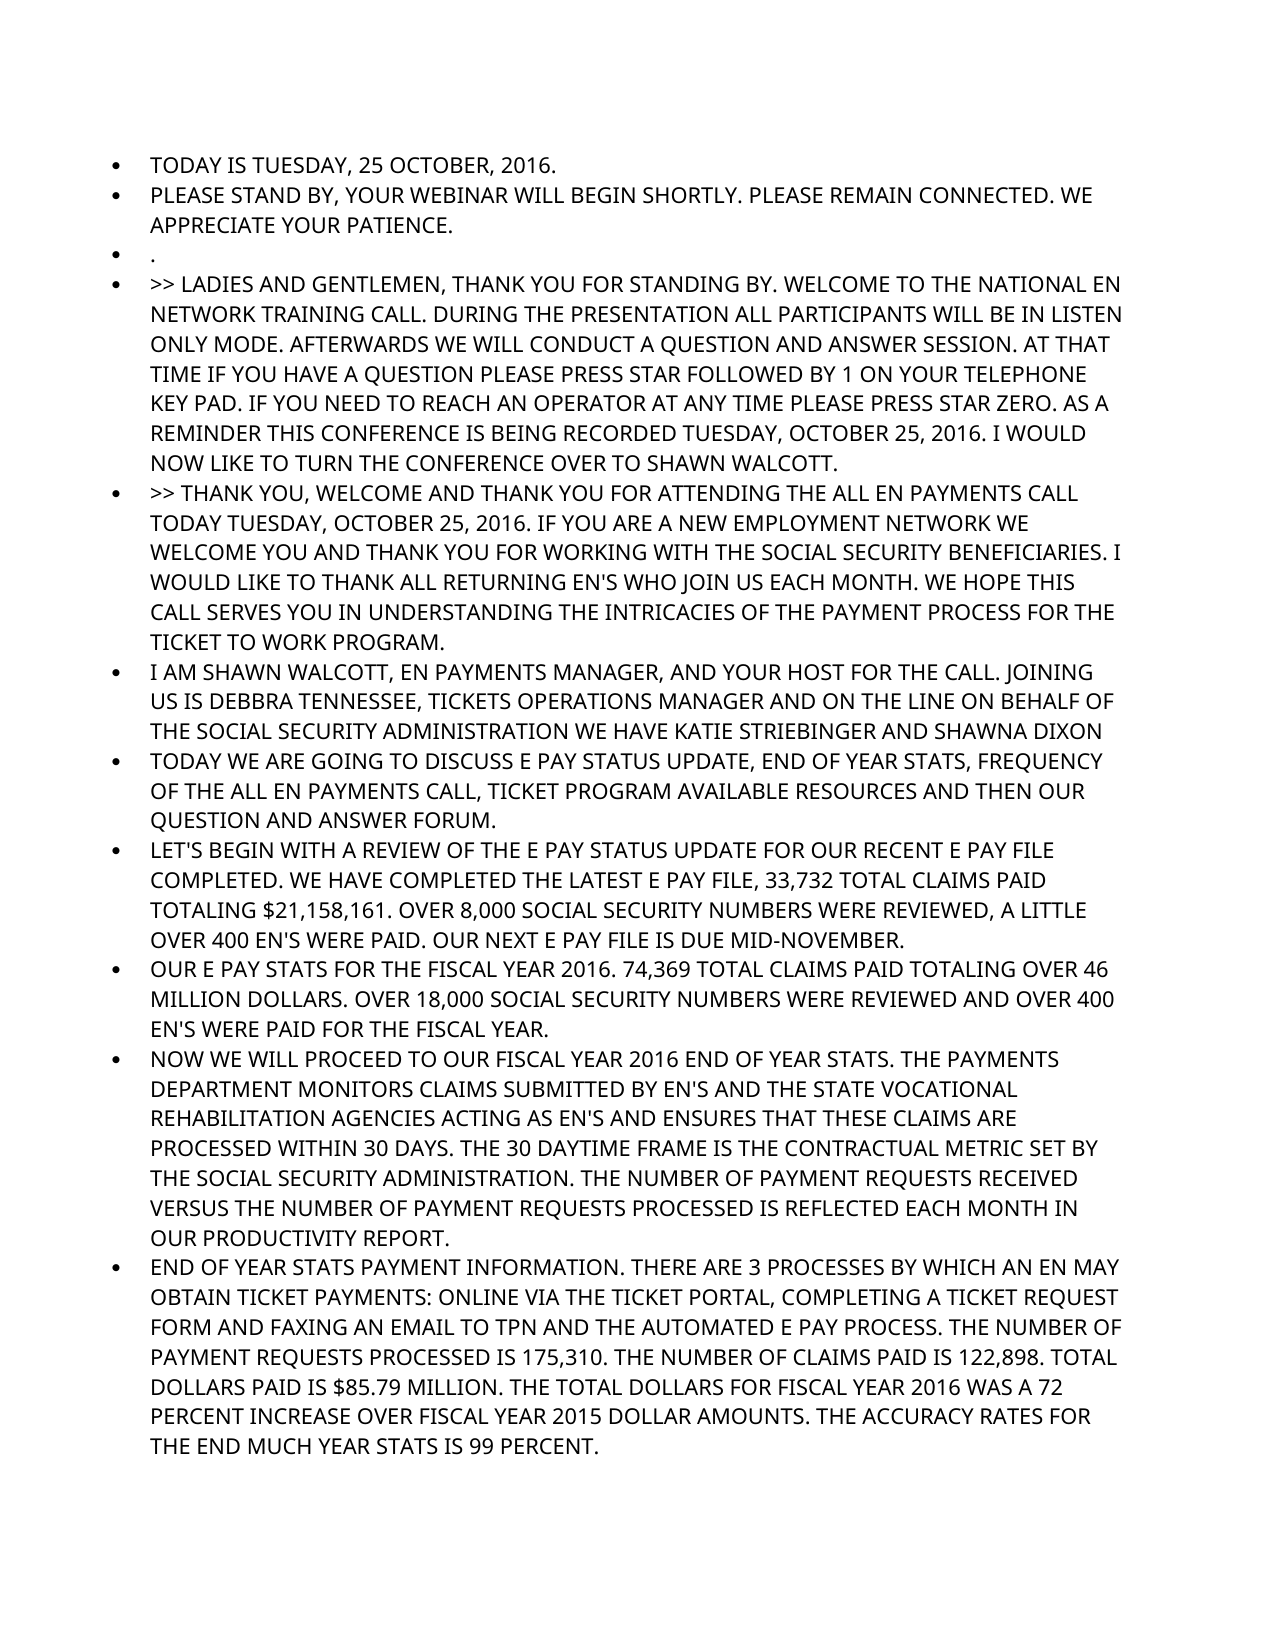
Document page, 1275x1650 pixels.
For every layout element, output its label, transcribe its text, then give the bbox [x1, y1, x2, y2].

list END OF YEAR STATS PAYMENT INFORMATION. THERE ARE 3 PROCESSES BY WHICH AN EN MAY OBTAIN TICKET PAYMENTS: ONLINE VIA THE TICKET PORTAL, COMPLETING A TICKET REQUEST FORM AND FAXING AN EMAIL TO TPN AND THE AUTOMATED E PAY PROCESS. THE NUMBER OF PAYMENT REQUESTS PROCESSED IS 175,310. THE NUMBER OF CLAIMS PAID IS 122,898. TOTAL DOLLARS PAID IS $85.79 MILLION. THE TOTAL DOLLARS FOR FISCAL YEAR 2016 WAS A 72 PERCENT INCREASE OVER FISCAL YEAR 2015 DOLLAR AMOUNTS. THE ACCURACY RATES FOR THE END MUCH YEAR STATS IS 99 PERCENT. [112, 1252, 1125, 1461]
list >> THANK YOU, WELCOME AND THANK YOU FOR ATTENDING THE ALL EN PAYMENTS CALL TODAY TUESDAY, OCTOBER 25, 2016. IF YOU ARE A NEW EMPLOYMENT NETWORK WE WELCOME YOU AND THANK YOU FOR WORKING WITH THE SOCIAL SECURITY BENEFICIARIES. I WOULD LIKE TO THANK ALL RETURNING EN'S WHO JOIN US EACH MONTH. WE HOPE THIS CALL SERVES YOU IN UNDERSTANDING THE INTRICACIES OF THE PAYMENT PROCESS FOR THE TICKET TO WORK PROGRAM. [112, 478, 1125, 656]
list LET'S BEGIN WITH A REVIEW OF THE E PAY STATUS UPDATE FOR OUR RECENT E PAY FILE COMPLETED. WE HAVE COMPLETED THE LATEST E PAY FILE, 33,732 TOTAL CLAIMS PAID TOTALING $21,158,161. OVER 8,000 SOCIAL SECURITY NUMBERS WERE REVIEWED, A LITTLE OVER 400 EN'S WERE PAID. OUR NEXT E PAY FILE IS DUE MID-NOVEMBER. [112, 835, 1125, 954]
list TODAY IS TUESDAY, 25 OCTOBER, 2016. [112, 150, 1125, 180]
list NOW WE WILL PROCEED TO OUR FISCAL YEAR 2016 END OF YEAR STATS. THE PAYMENTS DEPARTMENT MONITORS CLAIMS SUBMITTED BY EN'S AND THE STATE VOCATIONAL REHABILITATION AGENCIES ACTING AS EN'S AND ENSURES THAT THESE CLAIMS ARE PROCESSED WITHIN 30 DAYS. THE 30 DAYTIME FRAME IS THE CONTRACTUAL METRIC SET BY THE SOCIAL SECURITY ADMINISTRATION. THE NUMBER OF PAYMENT REQUESTS RECEIVED VERSUS THE NUMBER OF PAYMENT REQUESTS PROCESSED IS REFLECTED EACH MONTH IN OUR PRODUCTIVITY REPORT. [112, 1044, 1125, 1252]
list >> LADIES AND GENTLEMEN, THANK YOU FOR STANDING BY. WELCOME TO THE NATIONAL EN NETWORK TRAINING CALL. DURING THE PRESENTATION ALL PARTICIPANTS WILL BE IN LISTEN ONLY MODE. AFTERWARDS WE WILL CONDUCT A QUESTION AND ANSWER SESSION. AT THAT TIME IF YOU HAVE A QUESTION PLEASE PRESS STAR FOLLOWED BY 1 ON YOUR TELEPHONE KEY PAD. IF YOU NEED TO REACH AN OPERATOR AT ANY TIME PLEASE PRESS STAR ZERO. AS A REMINDER THIS CONFERENCE IS BEING RECORDED TUESDAY, OCTOBER 25, 2016. I WOULD NOW LIKE TO TURN THE CONFERENCE OVER TO SHAWN WALCOTT. [112, 269, 1125, 478]
list . [112, 239, 1125, 269]
list OUR E PAY STATS FOR THE FISCAL YEAR 2016. 74,369 TOTAL CLAIMS PAID TOTALING OVER 46 MILLION DOLLARS. OVER 18,000 SOCIAL SECURITY NUMBERS WERE REVIEWED AND OVER 400 EN'S WERE PAID FOR THE FISCAL YEAR. [112, 954, 1125, 1044]
list PLEASE STAND BY, YOUR WEBINAR WILL BEGIN SHORTLY. PLEASE REMAIN CONNECTED. WE APPRECIATE YOUR PATIENCE. [112, 180, 1125, 239]
list I AM SHAWN WALCOTT, EN PAYMENTS MANAGER, AND YOUR HOST FOR THE CALL. JOINING US IS DEBBRA TENNESSEE, TICKETS OPERATIONS MANAGER AND ON THE LINE ON BEHALF OF THE SOCIAL SECURITY ADMINISTRATION WE HAVE KATIE STRIEBINGER AND SHAWNA DIXON [112, 656, 1125, 746]
list TODAY WE ARE GOING TO DISCUSS E PAY STATUS UPDATE, END OF YEAR STATS, FREQUENCY OF THE ALL EN PAYMENTS CALL, TICKET PROGRAM AVAILABLE RESOURCES AND THEN OUR QUESTION AND ANSWER FORUM. [112, 746, 1125, 835]
